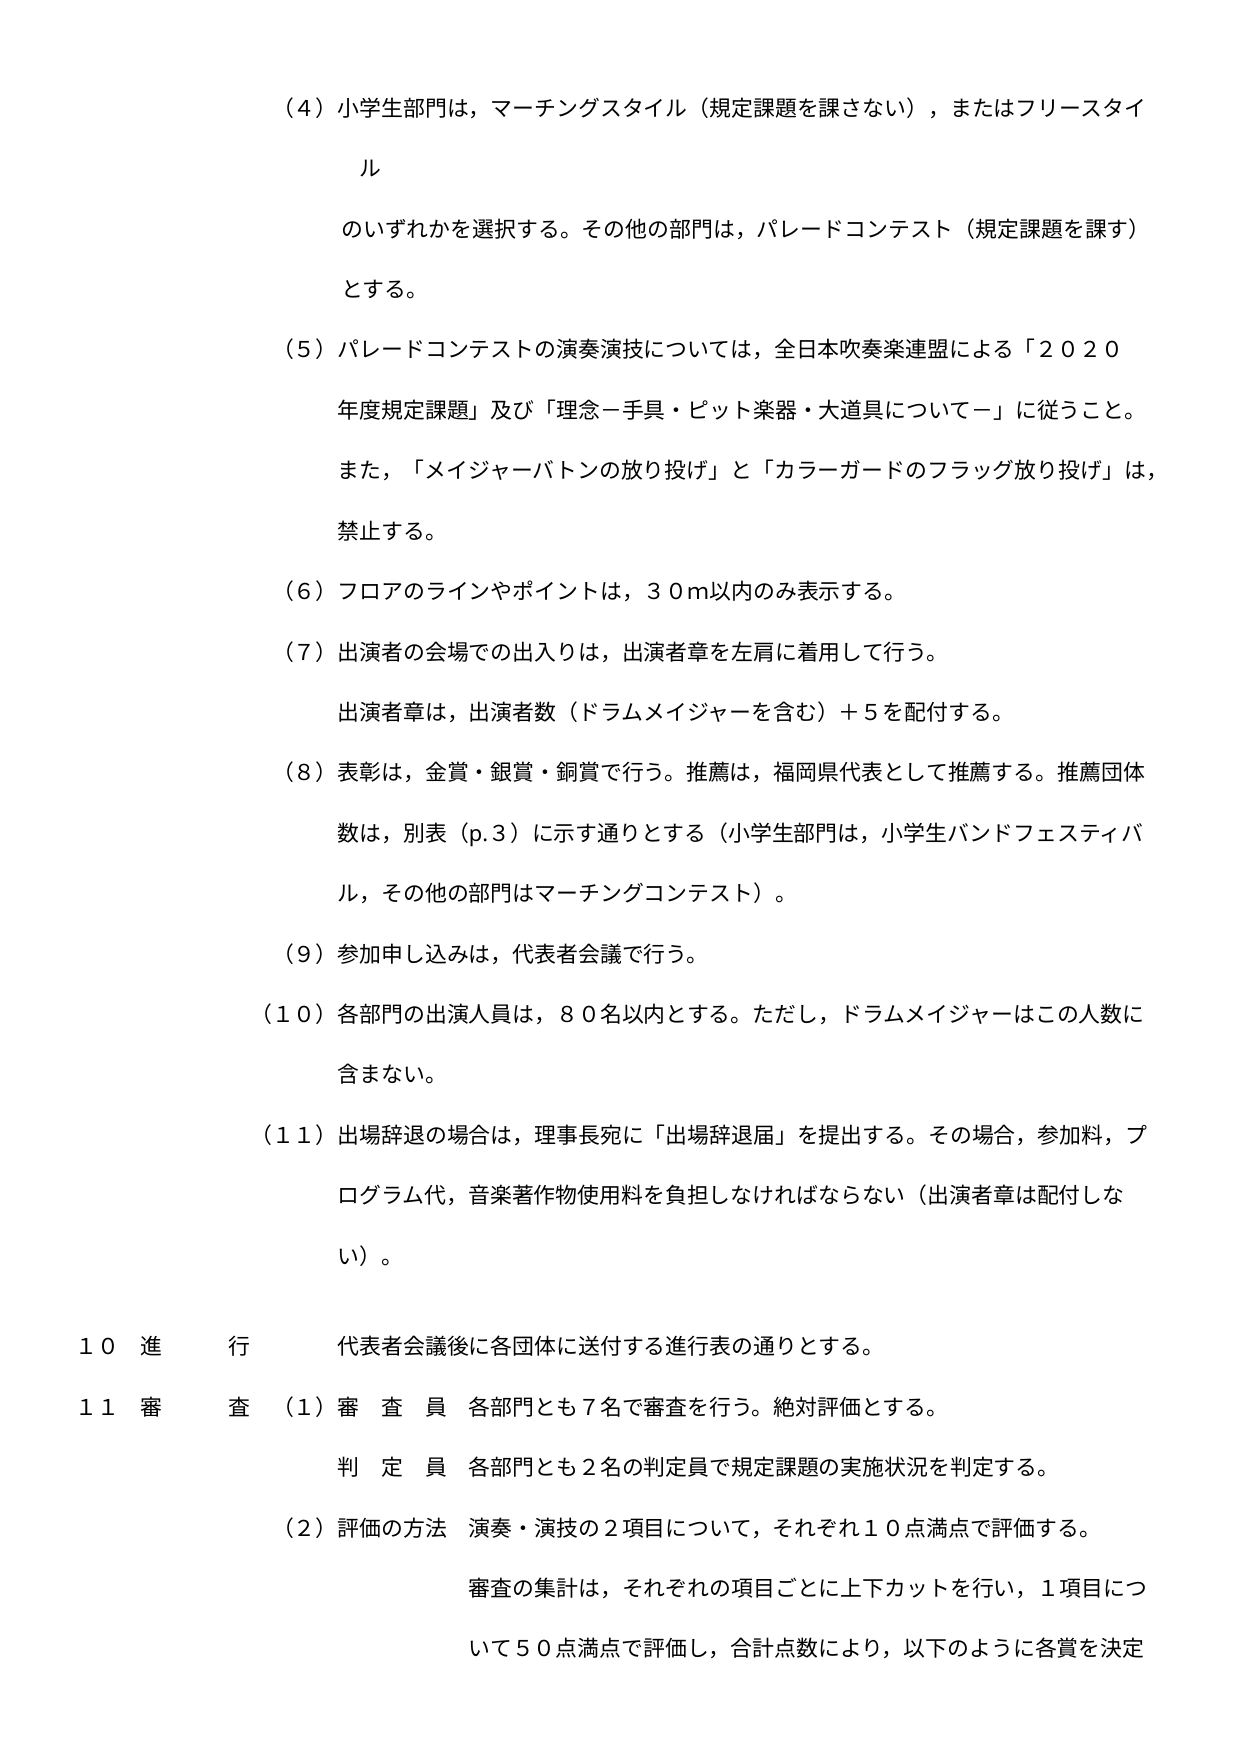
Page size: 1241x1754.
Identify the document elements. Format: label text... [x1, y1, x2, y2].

text 含まない。 [75, 1043, 1165, 1103]
text また，「メイジャーバトンの放り投げ」と「カラーガードのフラッグ放り投げ」は， [75, 439, 1165, 499]
text 数は，別表（p.３）に示す通りとする（小学生部門は，小学生バンドフェスティバ [75, 801, 1165, 862]
text １１ 審 査 （１）審 査 員 各部門とも７名で審査を行う。絶対評価とする。 [75, 1375, 1165, 1436]
text いて５０点満点で評価し，合計点数により，以下のように各賞を決定 [75, 1617, 1165, 1677]
text （２）評価の方法 演奏・演技の２項目について，それぞれ１０点満点で評価する。 [75, 1496, 1165, 1557]
text 禁止する。 [75, 499, 1165, 560]
text 審査の集計は，それぞれの項目ごとに上下カットを行い，１項目につ [75, 1557, 1165, 1617]
text （５）パレードコンテストの演奏演技については，全日本吹奏楽連盟による「２０２０ [272, 318, 1165, 378]
text （４）小学生部門は，マーチングスタイル（規定課題を課さない），またはフリースタイル [75, 76, 1165, 197]
text （１１）出場辞退の場合は，理事長宛に「出場辞退届」を提出する。その場合，参加料，プ ログラム代，音楽著作物使用料を負担しなければならない（出演者章は配付しない）。 [75, 1103, 1165, 1285]
text （７）出演者の会場での出入りは，出演者章を左肩に着用して行う。 [75, 620, 1165, 681]
text 年度規定課題」及び「理念－手具・ピット楽器・大道具について－」に従うこと。 [75, 378, 1165, 439]
text （９）参加申し込みは，代表者会議で行う。 [75, 922, 1165, 983]
text （６）フロアのラインやポイントは，３０ｍ以内のみ表示する。 [75, 560, 1165, 620]
text （８）表彰は，金賞・銀賞・銅賞で行う。推薦は，福岡県代表として推薦する。推薦団体 [75, 741, 1165, 801]
text 判 定 員 各部門とも２名の判定員で規定課題の実施状況を判定する。 [75, 1436, 1165, 1496]
text （１０）各部門の出演人員は，８０名以内とする。ただし，ドラムメイジャーはこの人数に [75, 983, 1165, 1043]
text 出演者章は，出演者数（ドラムメイジャーを含む）＋５を配付する。 [75, 681, 1165, 741]
text ル，その他の部門はマーチングコンテスト）。 [75, 862, 1165, 922]
text のいずれかを選択する。その他の部門は，パレードコンテスト（規定課題を課す）とする。 [57, 197, 1165, 318]
text １０ 進 行 代表者会議後に各団体に送付する進行表の通りとする。 [75, 1315, 1165, 1375]
